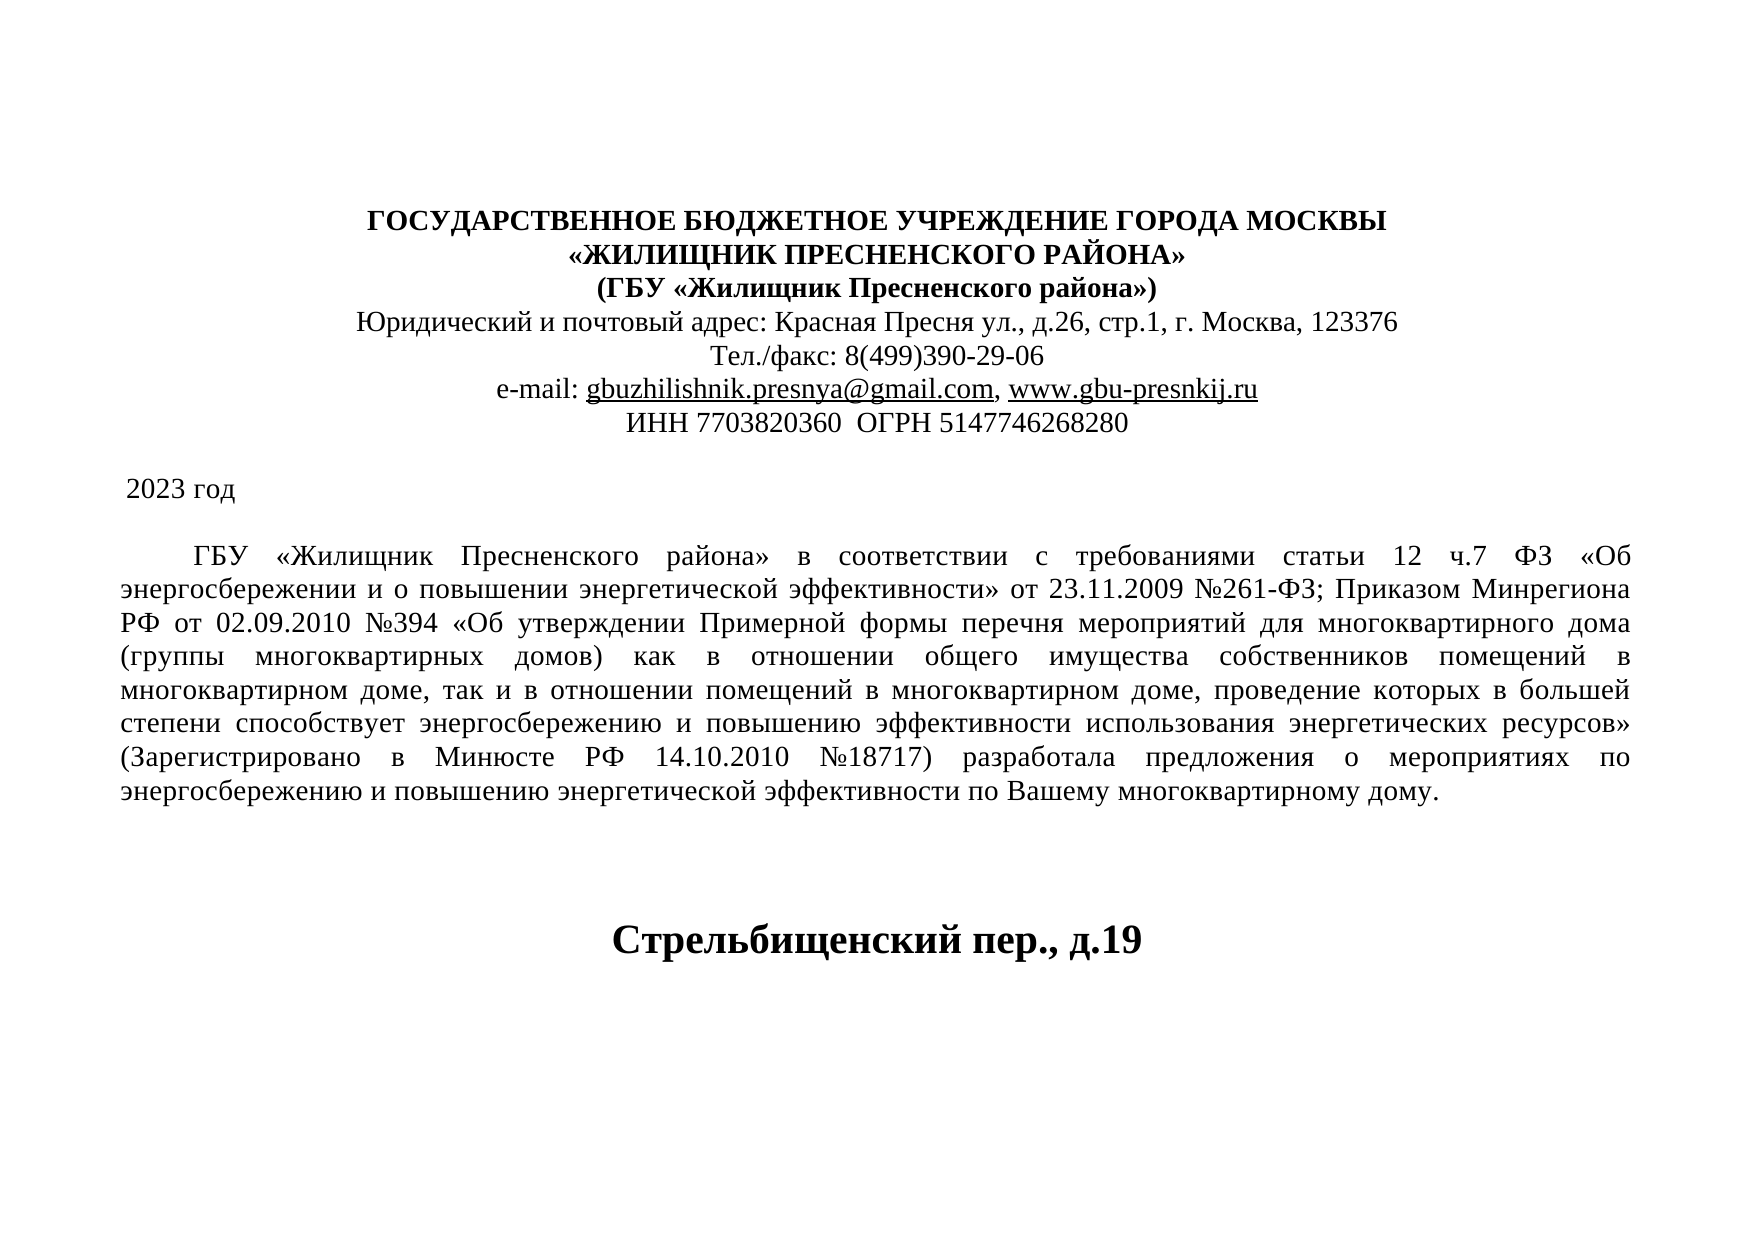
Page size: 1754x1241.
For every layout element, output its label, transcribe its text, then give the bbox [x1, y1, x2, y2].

text ИНН 7703820360 ОГРН 5147746268280 [118, 405, 1636, 438]
text 2023 год [118, 471, 1634, 505]
text «ЖИЛИЩНИК ПРЕСНЕНСКОГО РАЙОНА» [118, 237, 1636, 271]
text Стрельбищенский пер., д.19 [118, 915, 1636, 963]
text (ГБУ «Жилищник Пресненского района») [118, 271, 1636, 304]
text e-mail: gbuzhilishnik.presnya@gmail.com, www.gbu-presnkij.ru [118, 371, 1636, 405]
text ГБУ «Жилищник Пресненского района» в соответствии с требованиями статьи 12 ч.7 ФЗ «Об энергосбережении и о повышении энергетической эффективности» от 23.11.2009 №261-ФЗ; Приказом Минрегиона РФ от 02.09.2010 №394 «Об утверждении Примерной формы перечня мероприятий для многоквартирного дома (группы многоквартирных домов) как в отношении общего имущества собственников помещений в многоквартирном доме, так и в отношении помещений в многоквартирном доме, проведение которых в большей степени способствует энергосбережению и повышению эффективности использования энергетических ресурсов» (Зарегистрировано в Минюсте РФ 14.10.2010 №18717) разработала предложения о мероприятиях по энергосбережению и повышению энергетической эффективности по Вашему многоквартирному дому. [120, 538, 1634, 807]
text Тел./факс: 8(499)390-29-06 [118, 338, 1636, 371]
text ГОСУДАРСТВЕННОЕ БЮДЖЕТНОЕ УЧРЕЖДЕНИЕ ГОРОДА МОСКВЫ [118, 203, 1636, 237]
text Юридический и почтовый адрес: Красная Пресня ул., д.26, стр.1, г. Москва, 123376 [118, 304, 1636, 338]
